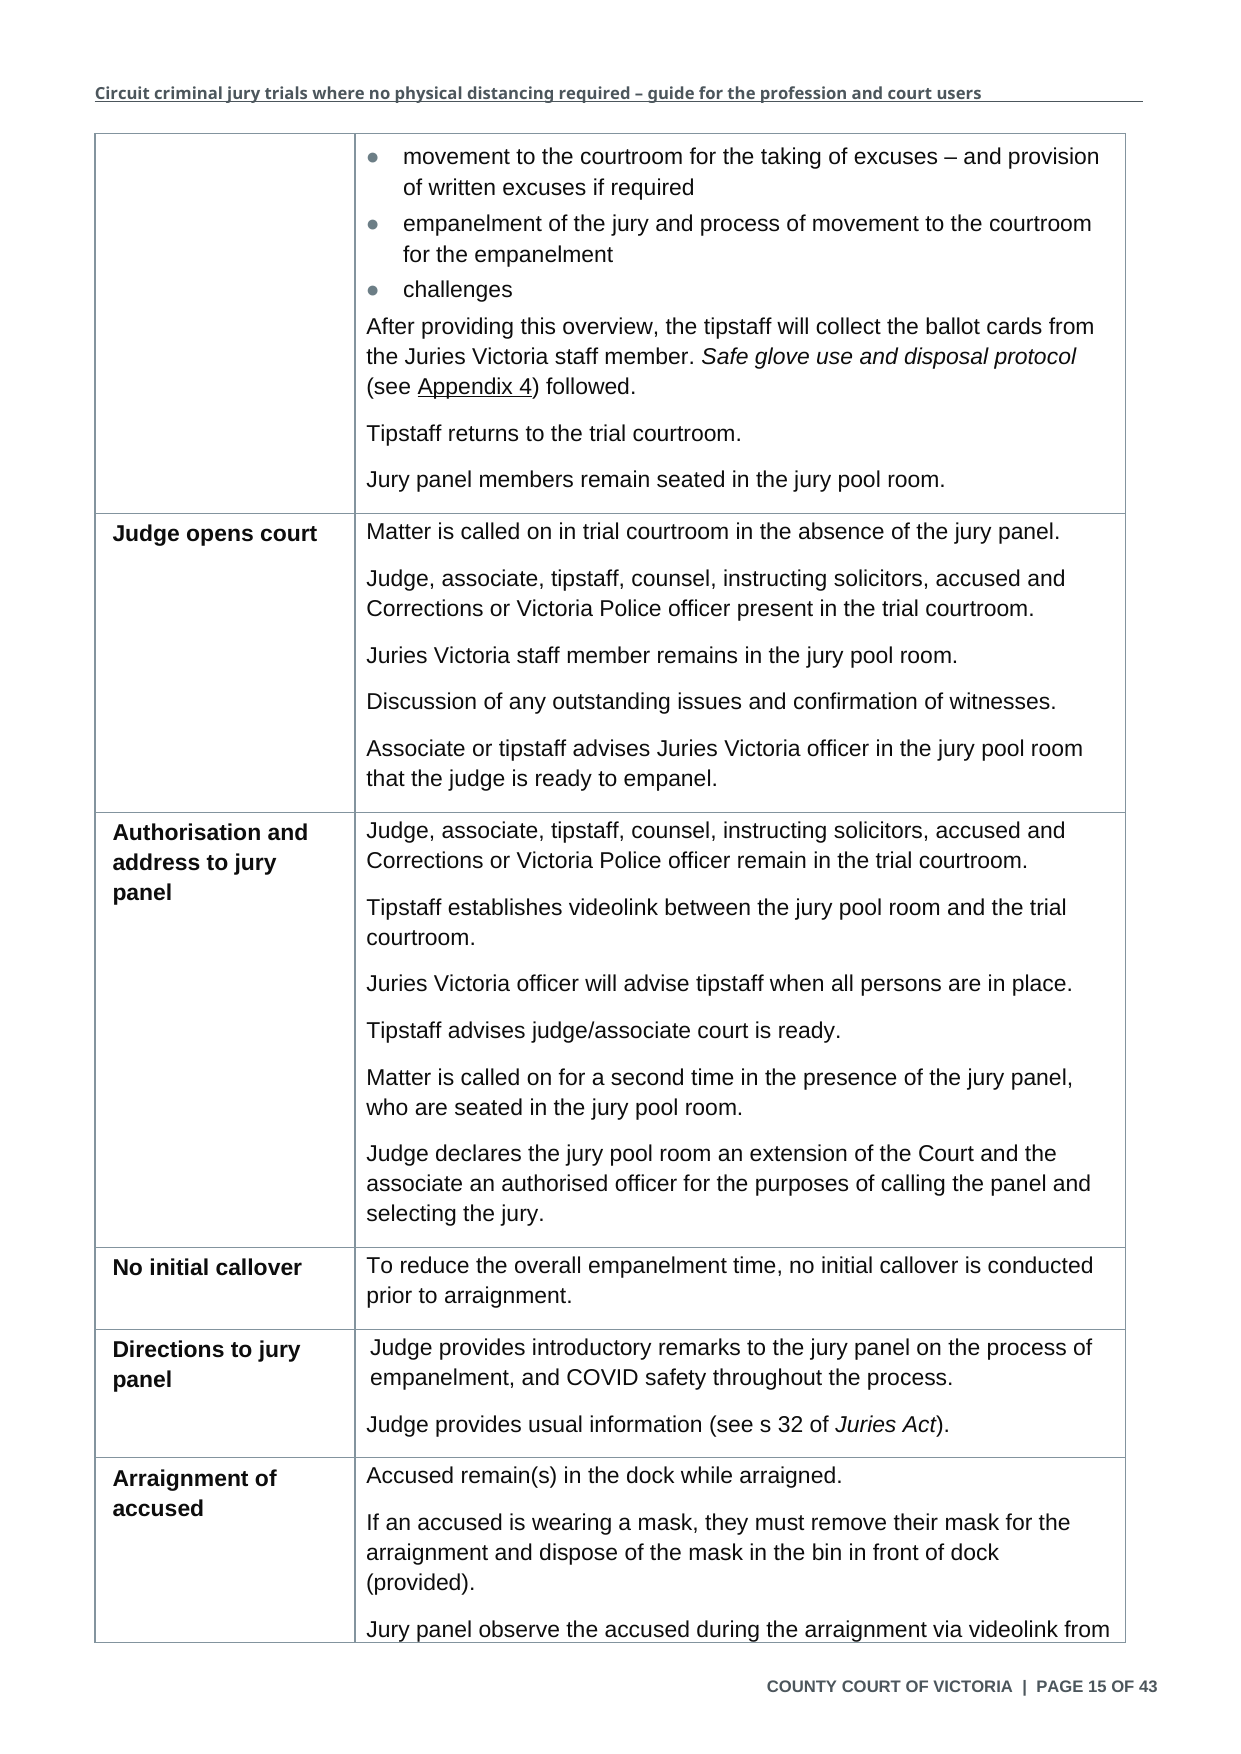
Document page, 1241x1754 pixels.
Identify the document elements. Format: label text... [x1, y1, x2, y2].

table_cell No initial callover [96, 1248, 354, 1329]
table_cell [356, 1458, 1125, 1642]
table_cell Judge, associate, tipstaff, counsel, instructing solicitors, accused and Corrections or Victoria Police officer remain in the trial courtroom. Tipstaff establishes videolink between the jury pool room and the trial courtroom. Juries Victoria officer will advise tipstaff when all persons are in place. Tipstaff advises judge/associate court is ready. Matter is called on for a second time in the presence of the jury panel, who are seated in the jury pool room. Judge declares the jury pool room an extension of the Court and the associate an authorised officer for the purposes of calling the panel and selecting the jury. [356, 813, 1125, 1247]
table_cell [96, 134, 354, 513]
table_cell Matter is called on in trial courtroom in the absence of the jury panel. Judge, associate, tipstaff, counsel, instructing solicitors, accused and Corrections or Victoria Police officer present in the trial courtroom. Juries Victoria staff member remains in the jury pool room. Discussion of any outstanding issues and confirmation of witnesses. Associate or tipstaff advises Juries Victoria officer in the jury pool room that the judge is ready to empanel. [356, 514, 1125, 812]
table_cell Authorisation and address to jury panel [96, 813, 354, 1247]
table_cell Judge opens court [96, 514, 354, 812]
table_cell Directions to jury panel [96, 1330, 354, 1457]
table_cell To reduce the overall empanelment time, no initial callover is conducted prior to arraignment. [356, 1248, 1125, 1329]
table_cell Judge provides introductory remarks to the jury panel on the process of empanelment, and COVID safety throughout the process. Judge provides usual information (see s 32 of Juries Act). [356, 1330, 1125, 1457]
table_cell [96, 1458, 354, 1642]
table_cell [356, 134, 1125, 513]
